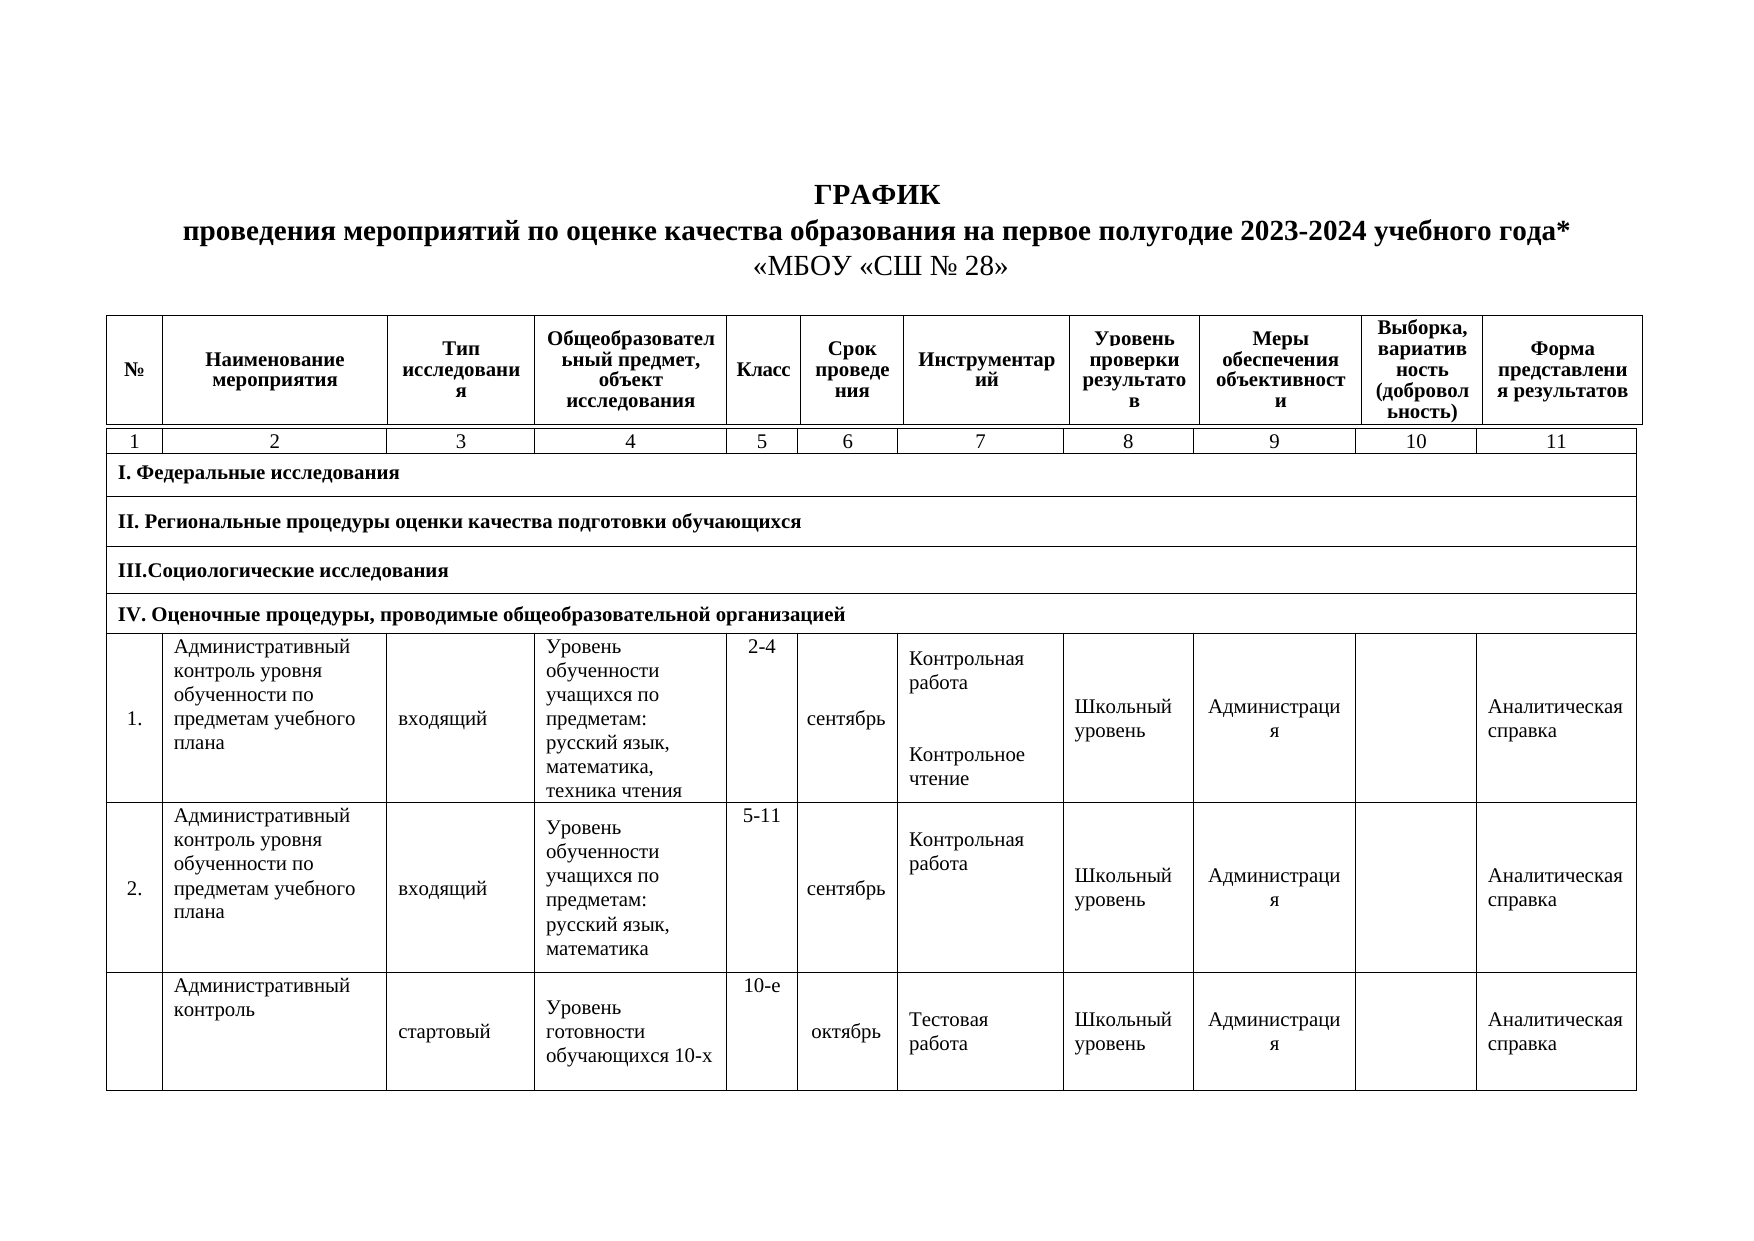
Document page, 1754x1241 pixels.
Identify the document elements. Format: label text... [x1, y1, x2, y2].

table_header 2 [163, 429, 386, 453]
table_cell Администрация [1194, 973, 1355, 1090]
table_cell входящий [387, 803, 534, 972]
table_cell Администрация [1194, 803, 1355, 972]
table_header 3 [387, 429, 534, 453]
table_header № [107, 316, 162, 424]
table_cell Административный контроль [163, 973, 386, 1090]
table_cell Уровень готовности обучающихся 10-х [535, 973, 726, 1090]
table_cell 2-4 [727, 634, 797, 802]
table_cell Уровень обученности учащихся по предметам: русский язык, математика [535, 803, 726, 972]
table_header 7 [898, 429, 1063, 453]
table_cell Уровень обученности учащихся по предметам: русский язык, математика, техника чтения [535, 634, 726, 802]
table_cell Административный контроль уровня обученности по предметам учебного плана [163, 803, 386, 972]
table_cell [107, 973, 162, 1090]
table_cell Школьный уровень [1064, 634, 1193, 802]
table_cell Администрация [1194, 634, 1355, 802]
table_cell сентябрь [798, 634, 897, 802]
table_cell Школьный уровень [1064, 973, 1193, 1090]
table_cell Тестовая работа [898, 973, 1063, 1090]
table_header 9 [1194, 429, 1355, 453]
table_header Форма представления результатов [1483, 316, 1642, 424]
table_cell Аналитическая справка [1477, 803, 1636, 972]
text проведения мероприятий по оценке качества образования на первое полугодие 2023-2024 учебного года* [118, 213, 1636, 246]
text ГРАФИК [118, 177, 1636, 211]
table_header Класс [727, 316, 800, 424]
table_header 11 [1477, 429, 1636, 453]
table_cell 5-11 [727, 803, 797, 972]
table_header Наименование мероприятия [163, 316, 387, 424]
table_header Тип исследования [388, 316, 534, 424]
table_cell сентябрь [798, 803, 897, 972]
table_cell Административный контроль уровня обученности по предметам учебного плана [163, 634, 386, 802]
table_header Выборка, вариативность (добровольность) [1362, 316, 1482, 424]
table_cell октябрь [798, 973, 897, 1090]
table_cell входящий [387, 634, 534, 802]
table_cell Аналитическая справка [1477, 973, 1636, 1090]
table_cell 2. [107, 803, 162, 972]
table_header 1 [107, 429, 162, 453]
table_cell Школьный уровень [1064, 803, 1193, 972]
table_header Меры обеспечения объективности [1200, 316, 1361, 424]
table_cell [1356, 803, 1476, 972]
table_cell IV. Оценочные процедуры, проводимые общеобразовательной организацией [107, 594, 1636, 633]
table_cell [1356, 634, 1476, 802]
table_cell Аналитическая справка [1477, 634, 1636, 802]
table_cell [1356, 973, 1476, 1090]
table_header Срок проведения [801, 316, 903, 424]
table_header Общеобразовательный предмет, объект исследования [535, 316, 726, 424]
table_cell стартовый [387, 973, 534, 1090]
text «МБОУ «СШ № 28» [118, 248, 1636, 282]
table_header 6 [798, 429, 897, 453]
table_cell I. Федеральные исследования [107, 454, 1636, 496]
table_cell Контрольная работа Контрольное чтение [898, 634, 1063, 802]
table_header 5 [727, 429, 797, 453]
table_header Инструментарий [904, 316, 1069, 424]
table_cell Контрольная работа [898, 803, 1063, 972]
table_header 8 [1064, 429, 1123, 453]
table_cell 1. [107, 634, 162, 802]
table_cell 10-е [727, 973, 797, 1090]
table_header 10 [1356, 429, 1476, 453]
table_header 8 [1133, 429, 1193, 453]
table_header 4 [535, 429, 726, 453]
table_header Уровень проверки результатов [1070, 316, 1199, 424]
table_cell III.Социологические исследования [107, 547, 1636, 593]
table_cell II. Региональные процедуры оценки качества подготовки обучающихся [107, 497, 1636, 546]
